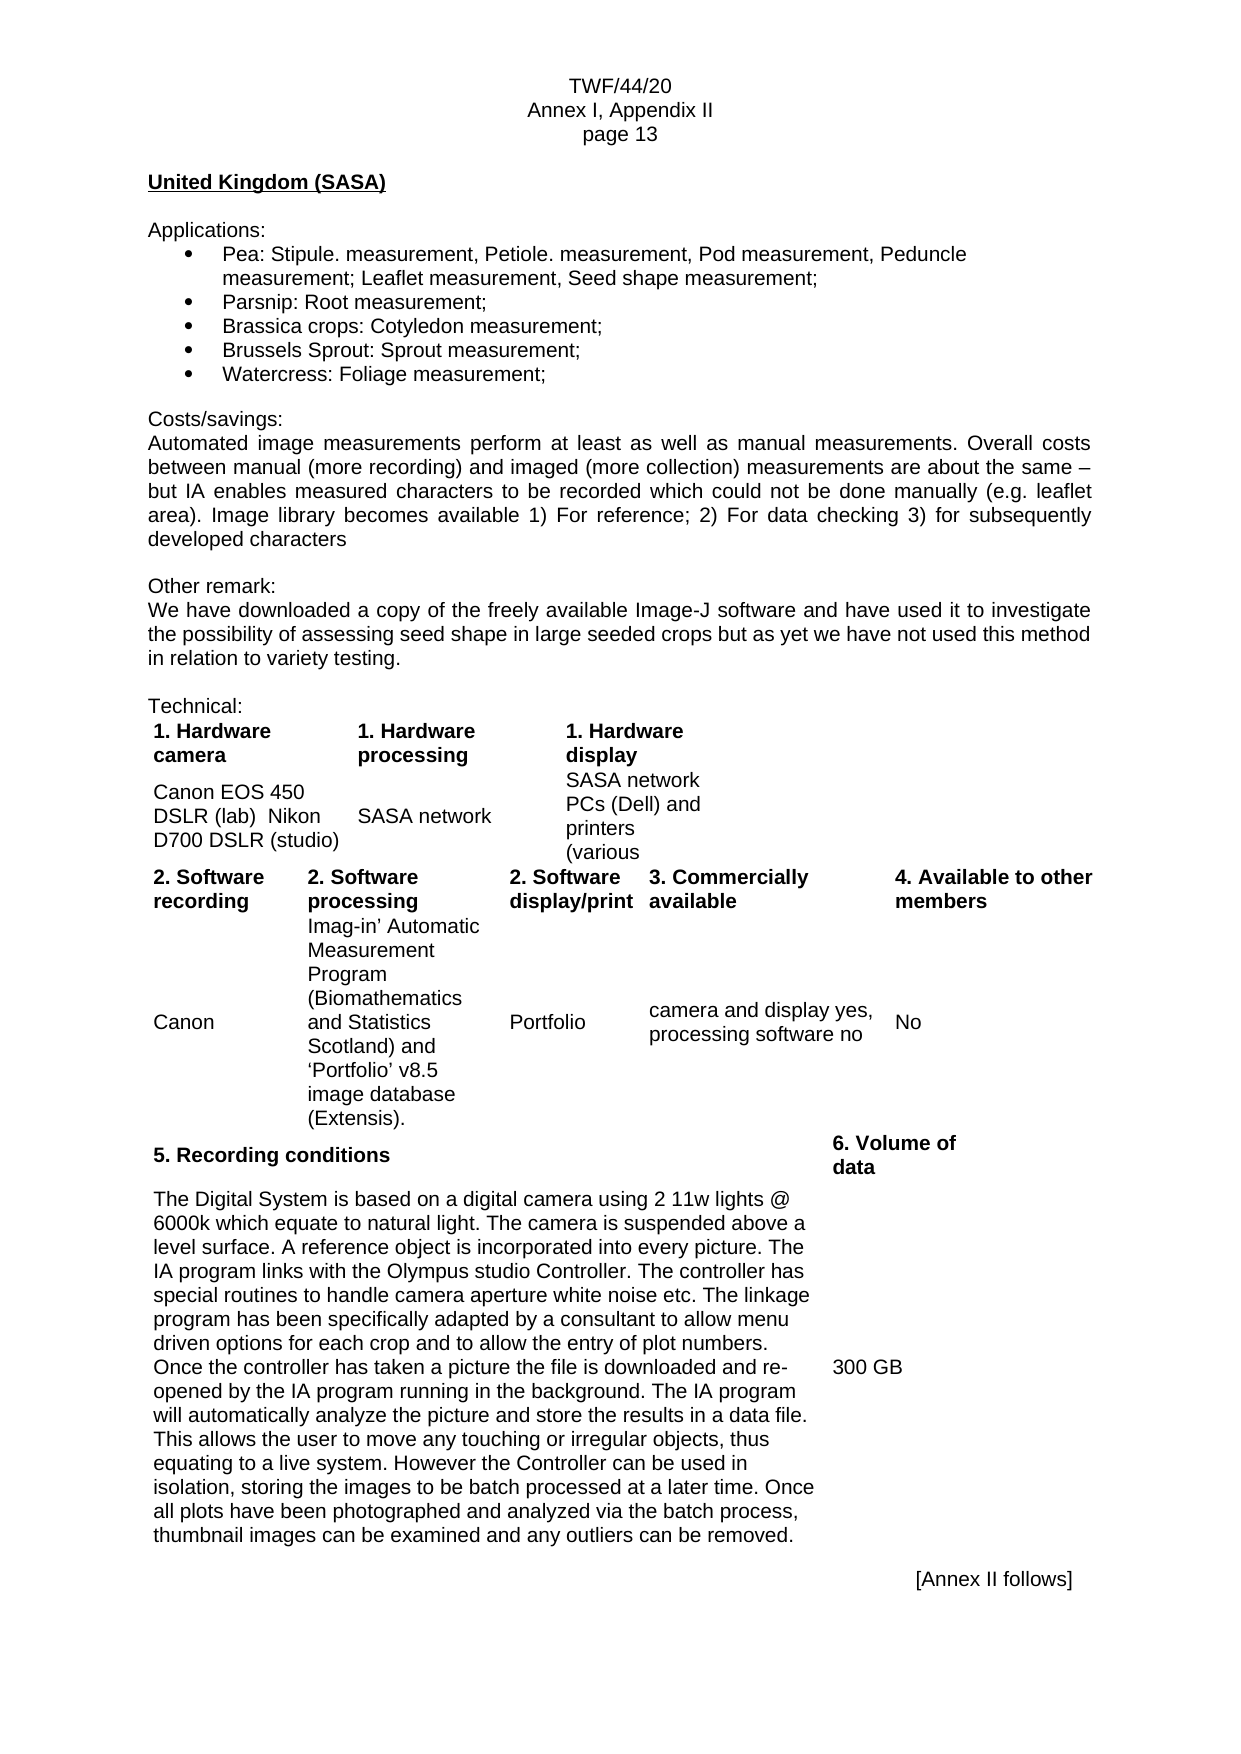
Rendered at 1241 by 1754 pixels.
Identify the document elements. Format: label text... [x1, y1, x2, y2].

text Applications: [148, 217, 1093, 241]
text Costs/savings: [148, 407, 1093, 431]
list Brassica crops: Cotyledon measurement; [185, 313, 1093, 338]
table_cell 300 GB [825, 1180, 967, 1554]
table_cell 2. Software recording [146, 864, 300, 914]
table_cell 3. Commercially available [642, 864, 887, 914]
table_cell 6. Volume of data [825, 1130, 967, 1179]
text Technical: [148, 694, 1093, 718]
table_header 1. Hardware display [558, 718, 714, 768]
table_cell The Digital System is based on a digital camera using 2 11w lights @ 6000k which equate to natural light. The camera is suspended above a level surface. A reference object is incorporated into every picture. The IA program links with the studio Controller. The controller has special routines to handle camera aperture white noise etc. The linkage program has been specifically adapted by a consultant to allow menu driven options for each crop and to allow the entry of plot numbers. Once the controller has taken a picture the file is downloaded and re- opened by the IA program running in the background. The IA program will automatically analyze the picture and store the results in a data file. This allows the user to move any touching or irregular objects, thus equating to a live system. However the Controller can be used in isolation, storing the images to be batch processed at a later time. Once all plots have been photographed and analyzed via the batch process, thumbnail images can be examined and any outliers can be removed. [146, 1180, 825, 1554]
table_cell 2. Software display/print [502, 864, 642, 914]
list Pea: Stipule. measurement, Petiole. measurement, Pod measurement, Peduncle measurement; Leaflet measurement, Seed shape measurement; [185, 241, 1093, 289]
text We have downloaded a copy of the freely available Image-J software and have used it to investigate the possibility of assessing seed shape in large seeded crops but as yet we have not used this method in relation to variety testing. [148, 598, 1093, 670]
text Automated image measurements perform at least as well as manual measurements. Overall costs between manual (more recording) and imaged (more collection) measurements are about the same – but IA enables measured characters to be recorded which could not be done manually (e.g. leaflet area). Image library becomes available 1) For reference; 2) For data checking 3) for subsequently developed characters [148, 431, 1093, 550]
table_cell SASA network [350, 768, 558, 864]
list Parsnip: Root measurement; [185, 289, 1093, 313]
table_header 1. Hardware processing [350, 718, 558, 768]
table_cell Portfolio [502, 914, 642, 1129]
table_cell Canon [146, 914, 300, 1129]
table_cell 4. Available to other members [888, 864, 1106, 914]
text Other remark: [148, 574, 1093, 598]
text (SASA) [148, 169, 1093, 193]
table_header 1. Hardware camera [146, 718, 350, 768]
list Brussels Sprout: Sprout measurement; [185, 338, 1093, 362]
table_cell camera and display yes, processing software no [642, 914, 887, 1129]
table_cell 2. Software processing [300, 864, 502, 914]
table_cell SASA network PCs (Dell) and printers (various [558, 768, 714, 864]
list Watercress: Foliage measurement; [185, 362, 1093, 386]
text [Annex II follows] [148, 1567, 1093, 1591]
table_cell No [888, 914, 1106, 1129]
table_cell Imag-in’ Automatic Measurement Program (Biomathematics and Statistics Scotland) and ‘Portfolio’ v8.5 image database (Extensis). [300, 914, 502, 1129]
table_cell 5. Recording conditions [146, 1130, 825, 1179]
table_cell Canon EOS 450 DSLR (lab) Nikon D700 DSLR (studio) [146, 768, 350, 864]
